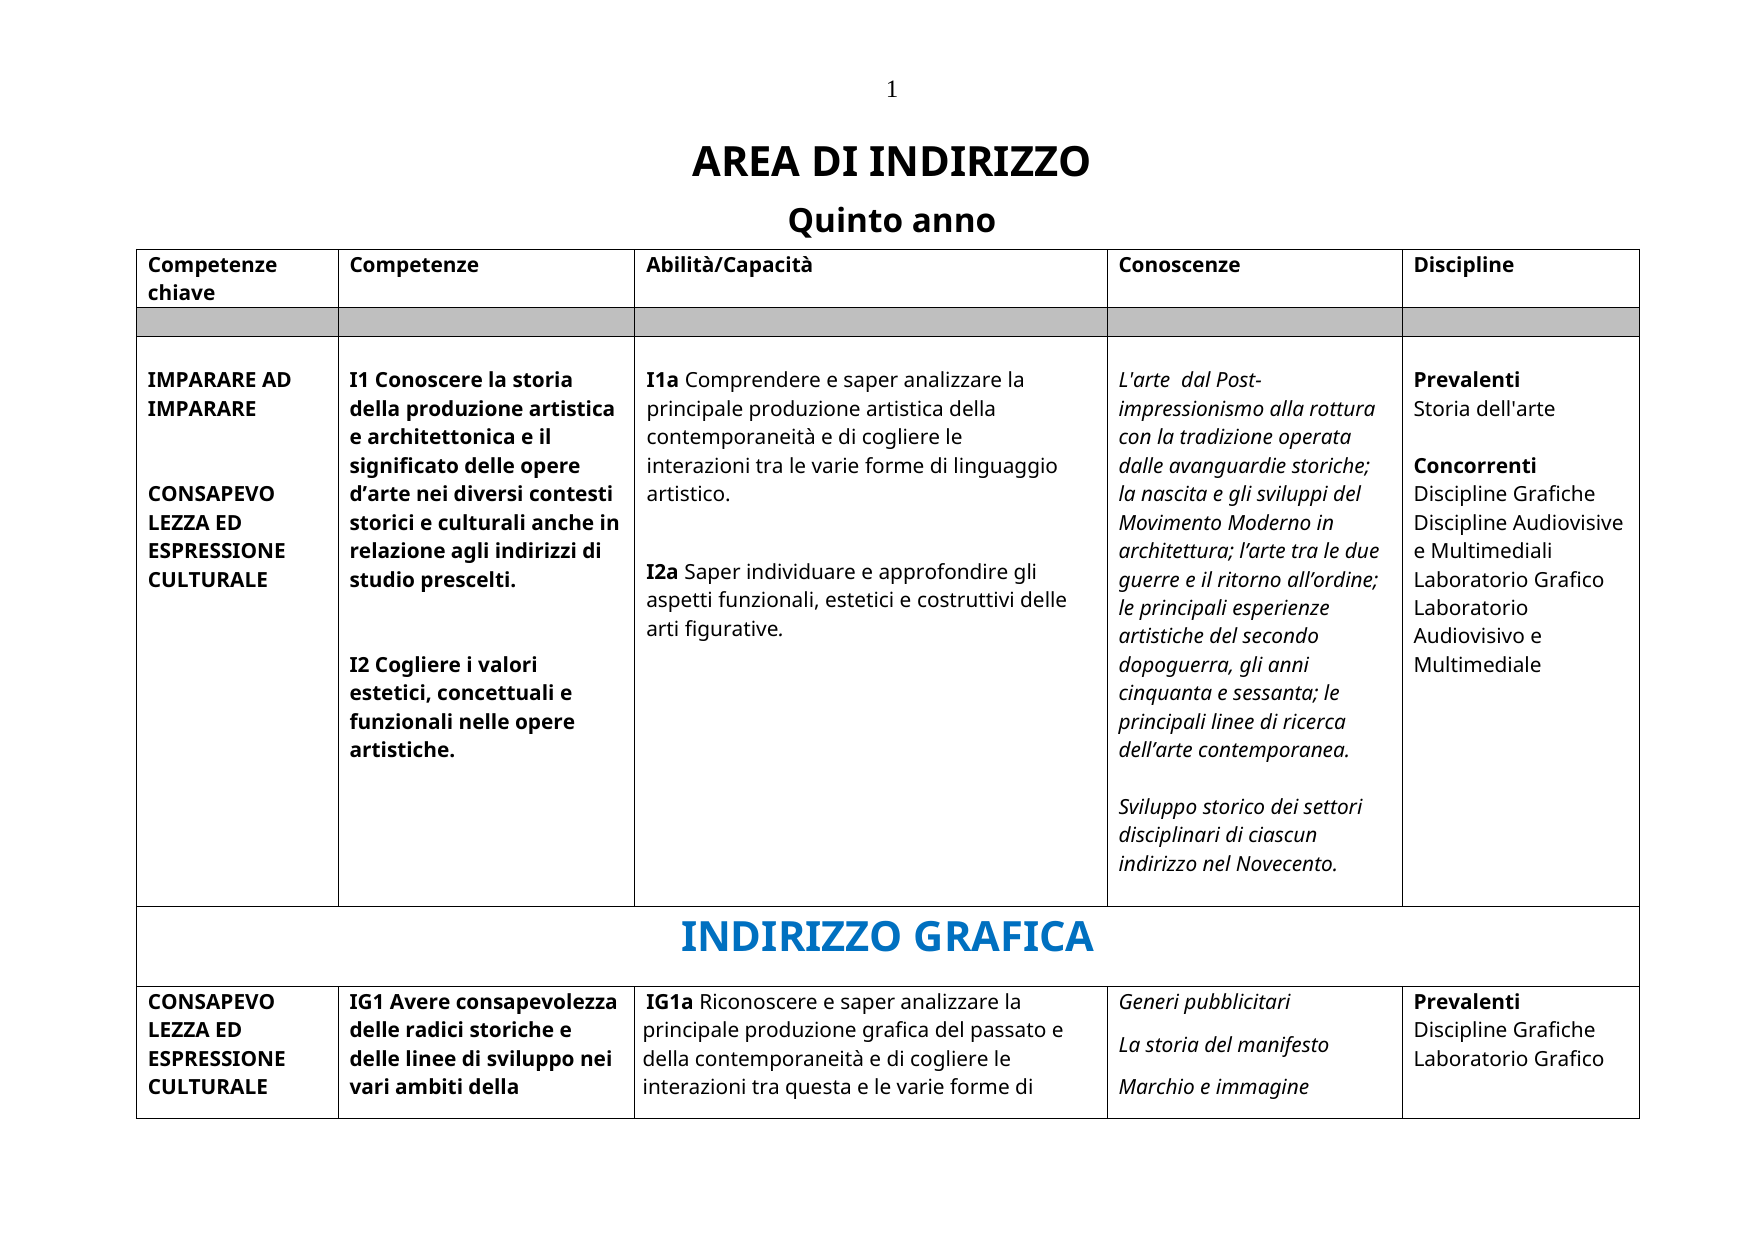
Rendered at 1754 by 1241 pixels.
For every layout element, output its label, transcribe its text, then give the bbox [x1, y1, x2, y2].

text Quinto anno [148, 197, 1636, 242]
table_header Competenze [339, 250, 634, 307]
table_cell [137, 987, 338, 1118]
table_header Discipline [1403, 250, 1639, 307]
table_cell [635, 308, 1107, 336]
table_header Conoscenze [1108, 250, 1402, 307]
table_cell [339, 987, 634, 1118]
table_header Abilità/Capacità [635, 250, 1107, 307]
table_cell I1 Conoscere la storia della produzione artistica e architettonica e il significato delle opere d’arte nei diversi contesti storici e culturali anche in relazione agli indirizzi di studio prescelti. I2 Cogliere i valori estetici, concettuali e funzionali nelle opere artistiche. [339, 337, 634, 906]
text AREA DI INDIRIZZO [148, 131, 1636, 188]
table_cell [1403, 308, 1639, 336]
table_cell L'arte dal Post-impressionismo alla rottura con la tradizione operata dalle avanguardie storiche; la nascita e gli sviluppi del Movimento Moderno in architettura; l’arte tra le due guerre e il ritorno all’ordine; le principali esperienze artistiche del secondo dopoguerra, gli anni cinquanta e sessanta; le principali linee di ricerca dell’arte contemporanea. Sviluppo storico dei settori disciplinari di ciascun indirizzo nel Novecento. [1108, 337, 1402, 906]
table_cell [635, 987, 1107, 1118]
table_cell I1a Comprendere e saper analizzare la principale produzione artistica della contemporaneità e di cogliere le interazioni tra le varie forme di linguaggio artistico. I2a Saper individuare e approfondire gli aspetti funzionali, estetici e costruttivi delle arti figurative. [635, 337, 1107, 906]
table_cell [1108, 308, 1402, 336]
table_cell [1108, 987, 1402, 1118]
table_cell Prevalenti Storia dell'arte Concorrenti Discipline Grafiche Discipline Audiovisive e Multimediali Laboratorio Grafico Laboratorio Audiovisivo e Multimediale [1403, 337, 1639, 906]
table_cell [1403, 987, 1639, 1118]
table_cell [339, 308, 634, 336]
table_cell IMPARARE AD IMPARARE CONSAPEVO LEZZA ED ESPRESSIONE CULTURALE [137, 337, 338, 906]
table_cell [137, 308, 338, 336]
table_cell INDIRIZZO GRAFICA [137, 907, 1639, 986]
table_header Competenze chiave [137, 250, 338, 307]
